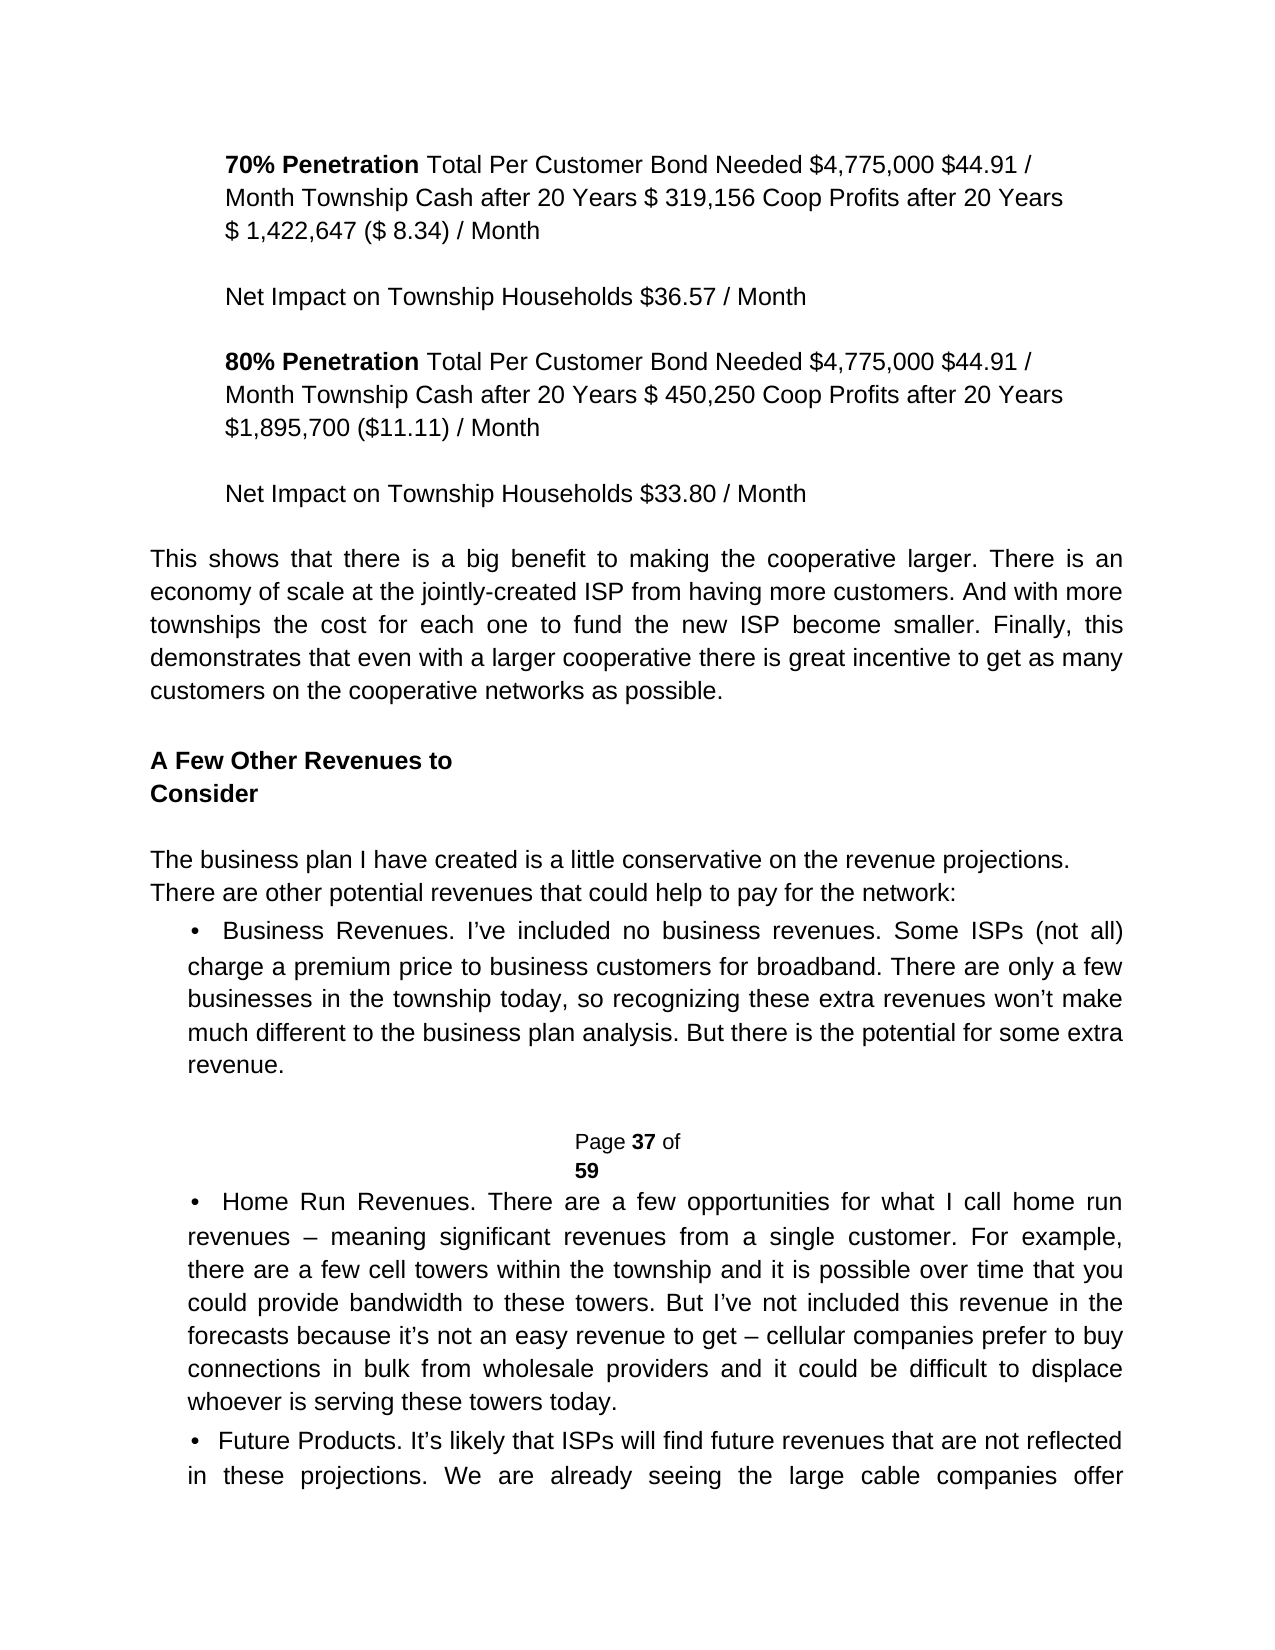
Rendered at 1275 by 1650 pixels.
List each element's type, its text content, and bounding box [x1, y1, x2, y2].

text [187, 1426, 1125, 1490]
text Net Impact on Township Households $36.57 / Month [225, 282, 1055, 310]
text Net Impact on Township Households $33.80 / Month [225, 479, 1055, 507]
text Page 37 of 59 [574, 1128, 701, 1183]
text • Business Revenues. I’ve included no business revenues. Some ISPs (not all) charge a premium price to business customers for broadband. There are only a few businesses in the township today, so recognizing these extra revenues won’t make much different to the business plan analysis. But there is the potential for some extra revenue. [187, 916, 1125, 1079]
text 70% Penetration Total Per Customer Bond Needed $4,775,000 $44.91 / Month Township Cash after 20 Years $ 319,156 Coop Profits after 20 Years $ 1,422,647 ($ 8.34) / Month [225, 150, 1066, 245]
text This shows that there is a big benefit to making the cooperative larger. There is an economy of scale at the jointly-created ISP from having more customers. And with more townships the cost for each one to fund the new ISP become smaller. Finally, this demonstrates that even with a larger cooperative there is great incentive to get as many customers on the cooperative networks as possible. [150, 544, 1125, 705]
text 80% Penetration Total Per Customer Bond Needed $4,775,000 $44.91 / Month Township Cash after 20 Years $ 450,250 Coop Profits after 20 Years $1,895,700 ($11.11) / Month [225, 347, 1066, 442]
text The business plan I have created is a little conservative on the revenue projections. There are other potential revenues that could help to pay for the network: [150, 845, 1125, 907]
text • Home Run Revenues. There are a few opportunities for what I call home run revenues – meaning significant revenues from a single customer. For example, there are a few cell towers within the township and it is possible over time that you could provide bandwidth to these towers. But I’ve not included this revenue in the forecasts because it’s not an easy revenue to get – cellular companies prefer to buy connections in bulk from wholesale providers and it could be difficult to displace whoever is serving these towers today. [187, 1186, 1125, 1416]
text A Few Other Revenues to Consider [150, 746, 527, 808]
